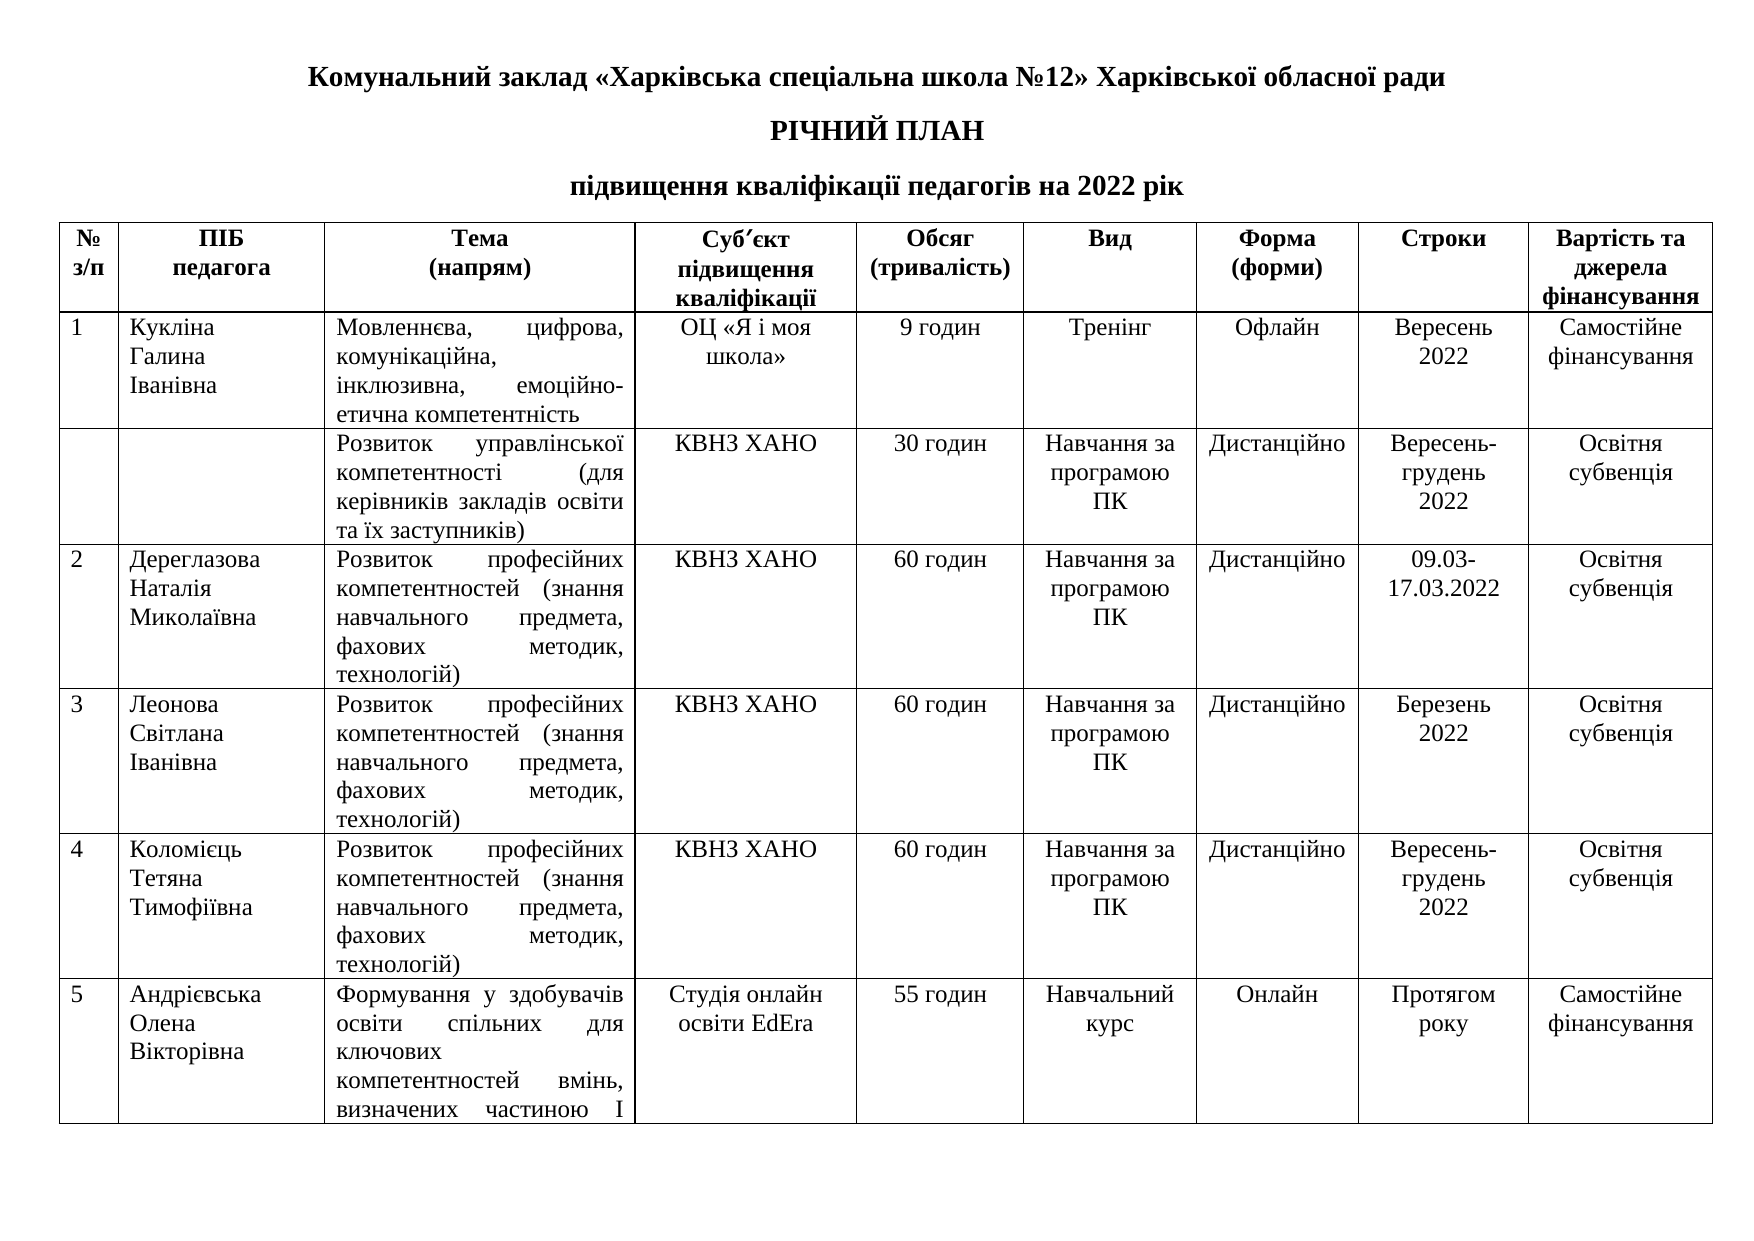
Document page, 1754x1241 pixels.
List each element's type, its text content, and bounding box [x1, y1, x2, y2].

table_cell Мовленнєва, цифрова, комунікаційна, інклюзивна, емоційно-етична компетентність [325, 313, 634, 427]
table_cell Тренінг [1024, 313, 1196, 427]
table_cell 60 годин [857, 545, 1023, 688]
table_cell Дистанційно [1197, 689, 1358, 833]
table_cell [60, 429, 118, 543]
table_cell Березень 2022 [1359, 689, 1528, 833]
table_cell КВНЗ ХАНО [636, 429, 856, 543]
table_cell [636, 979, 856, 1123]
table_cell Офлайн [1197, 313, 1358, 427]
table_cell Дистанційно [1197, 429, 1358, 543]
table_cell Розвиток професійних компетентностей (знання навчального предмета, фахових методик, технологій) [325, 689, 634, 833]
table_cell Освітня субвенція [1529, 689, 1712, 833]
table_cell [1529, 979, 1712, 1123]
table_header № з/п [60, 223, 118, 311]
table_header Тема (напрям) [325, 223, 634, 311]
table_cell Освітня субвенція [1529, 429, 1712, 543]
table_cell Самостійне фінансування [1529, 313, 1712, 427]
table_header Строки [1359, 223, 1528, 311]
table_cell 09.03-17.03.2022 [1359, 545, 1528, 688]
table_header Обсяг (тривалість) [857, 223, 1023, 311]
table_header Форма (форми) [1197, 223, 1358, 311]
table_cell Навчальний курс [1024, 979, 1196, 1123]
text підвищення кваліфікації педагогів на 2022 рік [118, 168, 1636, 201]
table_cell КВНЗ ХАНО [636, 834, 856, 978]
table_cell Онлайн [1197, 979, 1358, 1123]
table_cell Дистанційно [1197, 834, 1358, 978]
table_cell 2 [60, 545, 118, 688]
table_cell Вересень-грудень 2022 [1359, 429, 1528, 543]
table_cell 55 годин [857, 979, 1023, 1123]
table_cell Вересень-грудень 2022 [1359, 834, 1528, 978]
table_cell Розвиток професійних компетентностей (знання навчального предмета, фахових методик, технологій) [325, 834, 634, 978]
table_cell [119, 979, 324, 1123]
table_cell Навчання за програмою ПК [1024, 834, 1196, 978]
table_cell 60 годин [857, 834, 1023, 978]
table_cell Кукліна Галина Іванівна [119, 313, 324, 427]
table_cell Коломієць Тетяна Тимофіївна [119, 834, 324, 978]
table_header Суб′єкт підвищення кваліфікації [636, 223, 856, 311]
table_cell [119, 429, 324, 543]
table_cell Дереглазова Наталія Миколаївна [119, 545, 324, 688]
table_header ПІБ педагога [119, 223, 324, 311]
table_cell 30 годин [857, 429, 1023, 543]
table_cell Освітня субвенція [1529, 834, 1712, 978]
table_cell Навчання за програмою ПК [1024, 689, 1196, 833]
table_cell Навчання за програмою ПК [1024, 429, 1196, 543]
table_cell Освітня субвенція [1529, 545, 1712, 688]
text Комунальний заклад «Харківська спеціальна школа №12» Харківської обласної ради [118, 59, 1636, 93]
table_cell КВНЗ ХАНО [636, 545, 856, 688]
table_cell Розвиток професійних компетентностей (знання навчального предмета, фахових методик, технологій) [325, 545, 634, 688]
table_cell Навчання за програмою ПК [1024, 545, 1196, 688]
table_cell 60 годин [857, 689, 1023, 833]
table_cell КВНЗ ХАНО [636, 689, 856, 833]
table_cell Вересень 2022 [1359, 313, 1528, 427]
text РІЧНИЙ ПЛАН [118, 113, 1636, 147]
table_cell 9 годин [857, 313, 1023, 427]
table_header Вартість та джерела фінансування [1529, 223, 1712, 311]
table_header Вид [1024, 223, 1196, 311]
table_cell Розвиток управлінської компетентності (для керівників закладів освіти та їх заступників) [325, 429, 634, 543]
table_cell 4 [60, 834, 118, 978]
table_cell Леонова Світлана Іванівна [119, 689, 324, 833]
table_cell 5 [60, 979, 118, 1123]
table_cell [325, 979, 634, 1123]
table_cell 3 [60, 689, 118, 833]
table_cell 1 [60, 313, 118, 427]
table_cell ОЦ «Я і моя школа» [636, 313, 856, 427]
table_cell Дистанційно [1197, 545, 1358, 688]
table_cell Протягом року [1359, 979, 1528, 1123]
